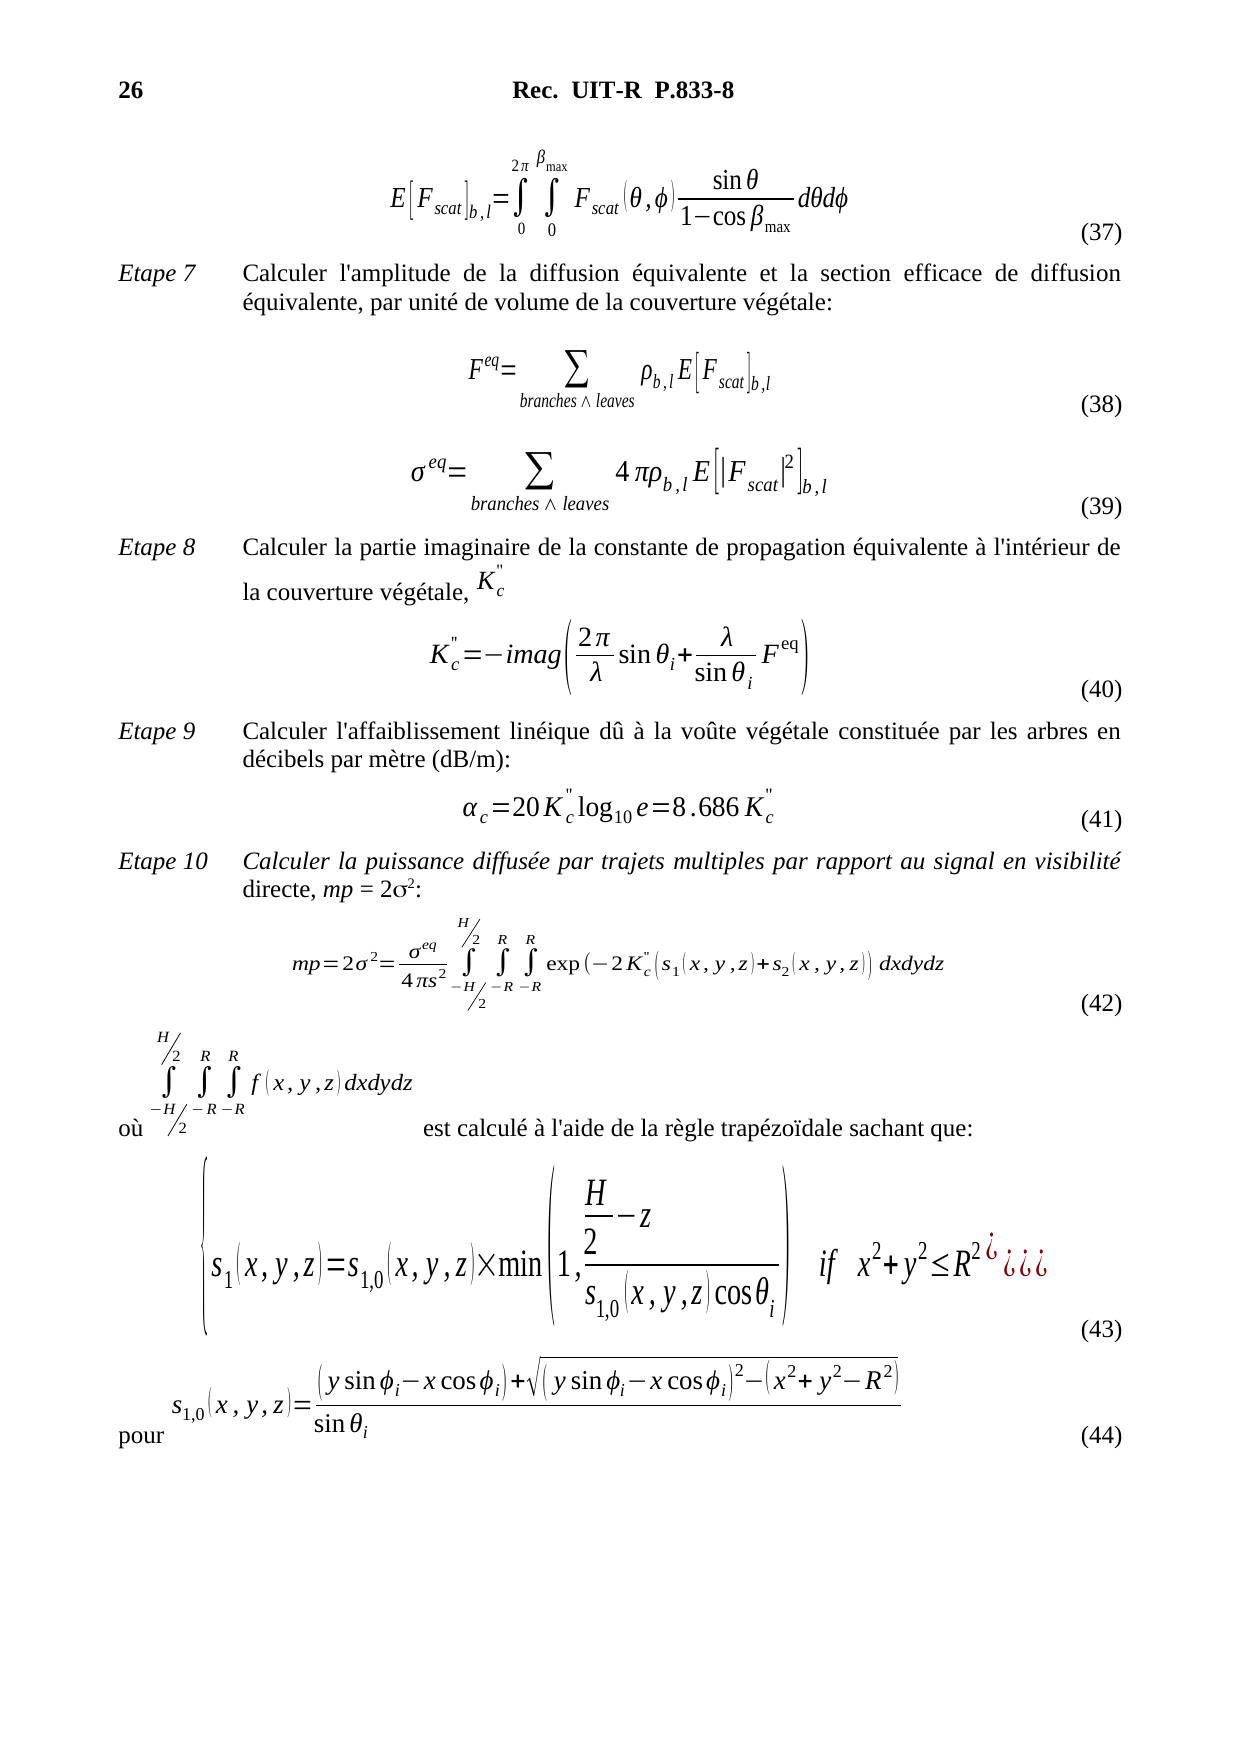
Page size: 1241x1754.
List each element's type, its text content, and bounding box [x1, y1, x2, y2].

text (43) [118, 1155, 1122, 1343]
text Etape 7 Calculer l'amplitude de la diffusion équivalente et la section efficace de diffusion équivalente, par unité de volume de la couverture végétale: [118, 258, 1122, 315]
text Etape 8 Calculer la partie imaginaire de la constante de propagation équivalente à l'intérieur de la couverture végétale, [118, 532, 1122, 606]
text Etape 9 Calculer l'affaiblissement linéique dû à la voûte végétale constituée par les arbres en décibels par mètre (dB/m): [118, 716, 1122, 773]
text (42) [118, 916, 1122, 1017]
text où est calculé à l'aide de la règle trapézoïdale sachant que: [118, 1029, 1122, 1142]
text pour (44) [118, 1356, 1122, 1448]
text (37) [118, 148, 1122, 245]
text (40) [118, 618, 1122, 703]
text (39) [118, 430, 1122, 520]
text (41) [118, 786, 1122, 833]
text Etape 10 Calculer la puissance diffusée par trajets multiples par rapport au signal en visibilité directe, mp = 22: [118, 846, 1122, 903]
text (38) [118, 328, 1122, 418]
